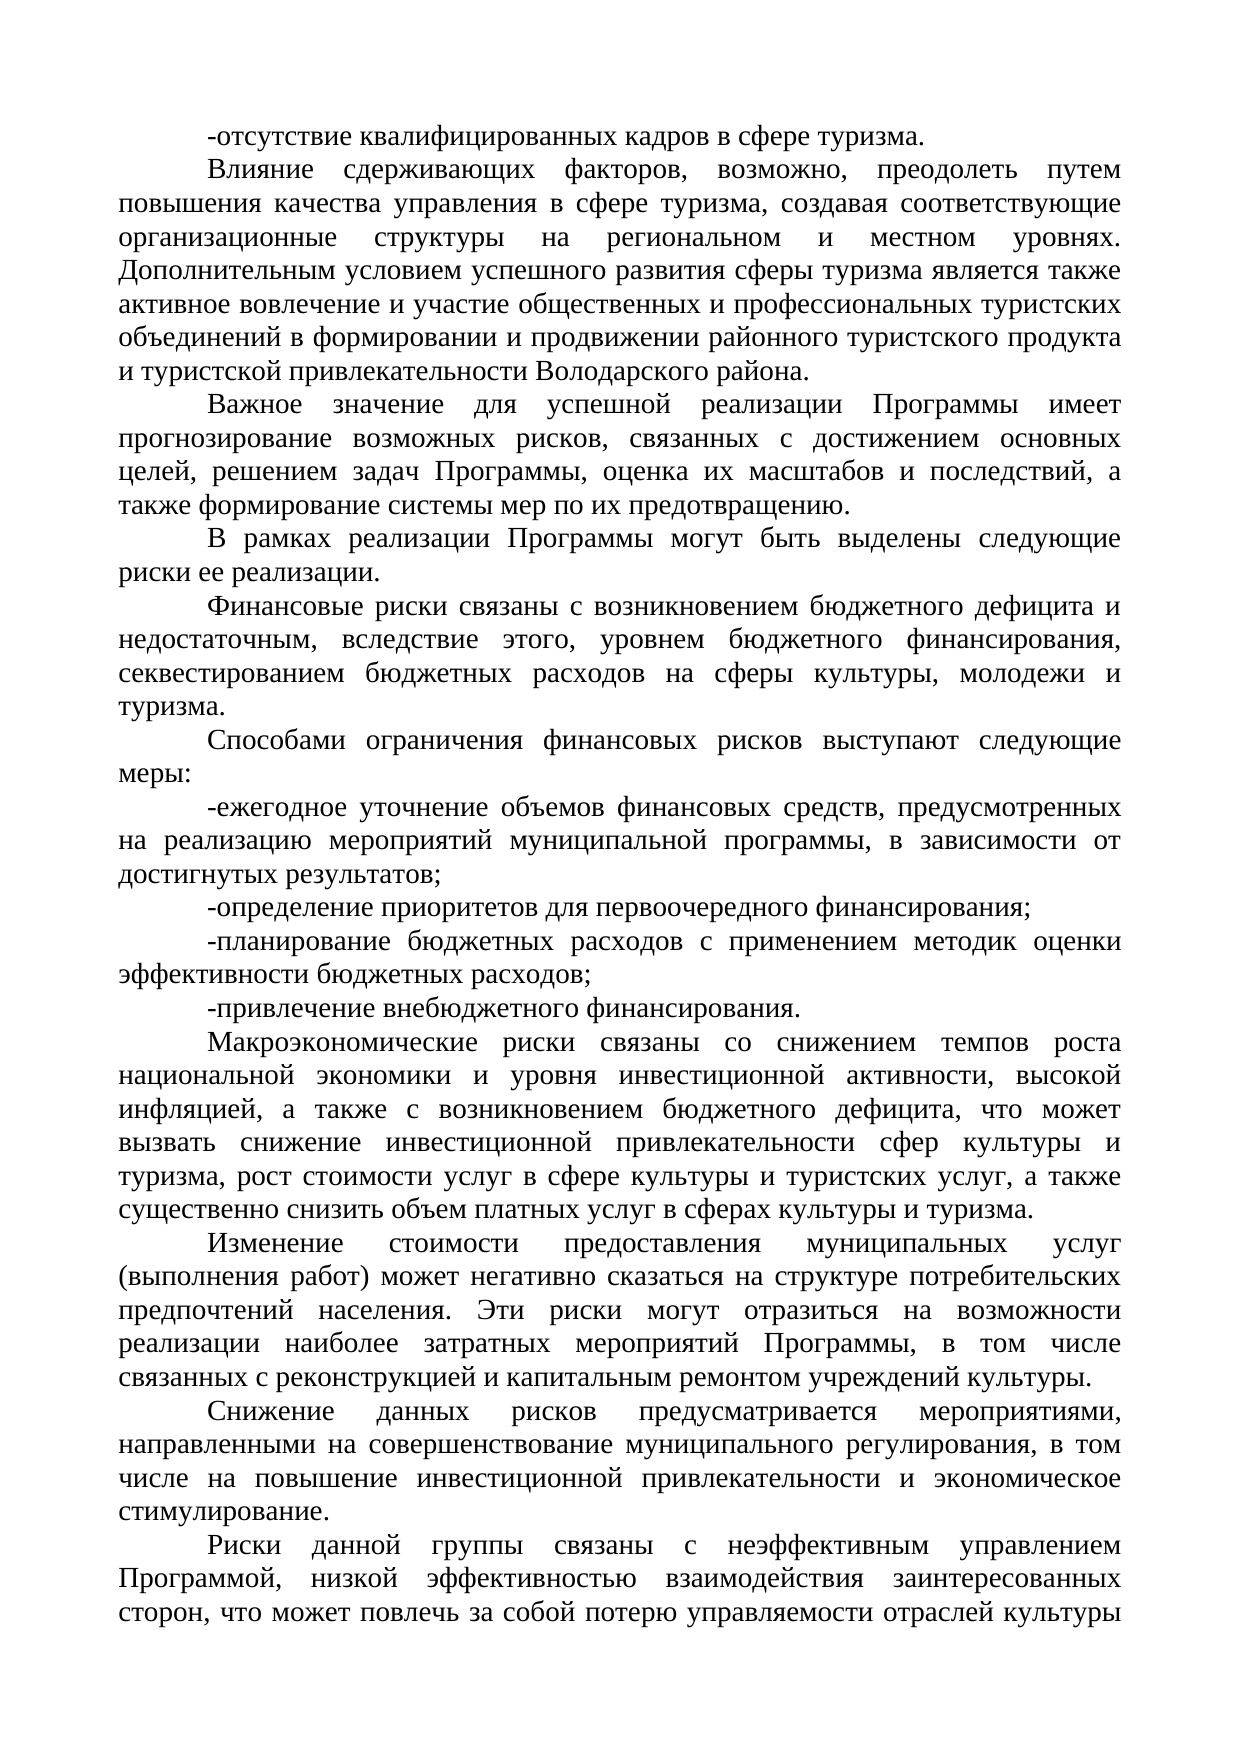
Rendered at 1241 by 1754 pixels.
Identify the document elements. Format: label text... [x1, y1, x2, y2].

text Финансовые риски связаны с возникновением бюджетного дефицита и недостаточным, вследствие этого, уровнем бюджетного финансирования, секвестированием бюджетных расходов на сферы культуры, молодежи и туризма. [118, 588, 1122, 722]
text Снижение данных рисков предусматривается мероприятиями, направленными на совершенствование муниципального регулирования, в том числе на повышение инвестиционной привлекательности и экономическое стимулирование. [118, 1393, 1122, 1527]
text В рамках реализации Программы могут быть выделены следующие риски ее реализации. [118, 521, 1122, 588]
text Макроэкономические риски связаны со снижением темпов роста национальной экономики и уровня инвестиционной активности, высокой инфляцией, а также с возникновением бюджетного дефицита, что может вызвать снижение инвестиционной привлекательности сфер культуры и туризма, рост стоимости услуг в сфере культуры и туристских услуг, а также существенно снизить объем платных услуг в сферах культуры и туризма. [118, 1024, 1122, 1225]
text -ежегодное уточнение объемов финансовых средств, предусмотренных на реализацию мероприятий муниципальной программы, в зависимости от достигнутых результатов; [118, 789, 1122, 889]
text Важное значение для успешной реализации Программы имеет прогнозирование возможных рисков, связанных с достижением основных целей, решением задач Программы, оценка их масштабов и последствий, а также формирование системы мер по их предотвращению. [118, 386, 1122, 521]
text -привлечение внебюджетного финансирования. [118, 990, 1122, 1024]
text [118, 1527, 1122, 1627]
text -определение приоритетов для первоочередного финансирования; [118, 889, 1122, 923]
text Способами ограничения финансовых рисков выступают следующие меры: [118, 722, 1122, 789]
text Изменение стоимости предоставления муниципальных услуг (выполнения работ) может негативно сказаться на структуре потребительских предпочтений населения. Эти риски могут отразиться на возможности реализации наиболее затратных мероприятий Программы, в том числе связанных с реконструкцией и капитальным ремонтом учреждений культуры. [118, 1225, 1122, 1393]
text -отсутствие квалифицированных кадров в сфере туризма. [118, 118, 1122, 152]
text -планирование бюджетных расходов с применением методик оценки эффективности бюджетных расходов; [118, 923, 1122, 990]
text Влияние сдерживающих факторов, возможно, преодолеть путем повышения качества управления в сфере туризма, создавая соответствующие организационные структуры на региональном и местном уровнях. Дополнительным условием успешного развития сферы туризма является также активное вовлечение и участие общественных и профессиональных туристских объединений в формировании и продвижении районного туристского продукта и туристской привлекательности Володарского района. [118, 152, 1122, 386]
